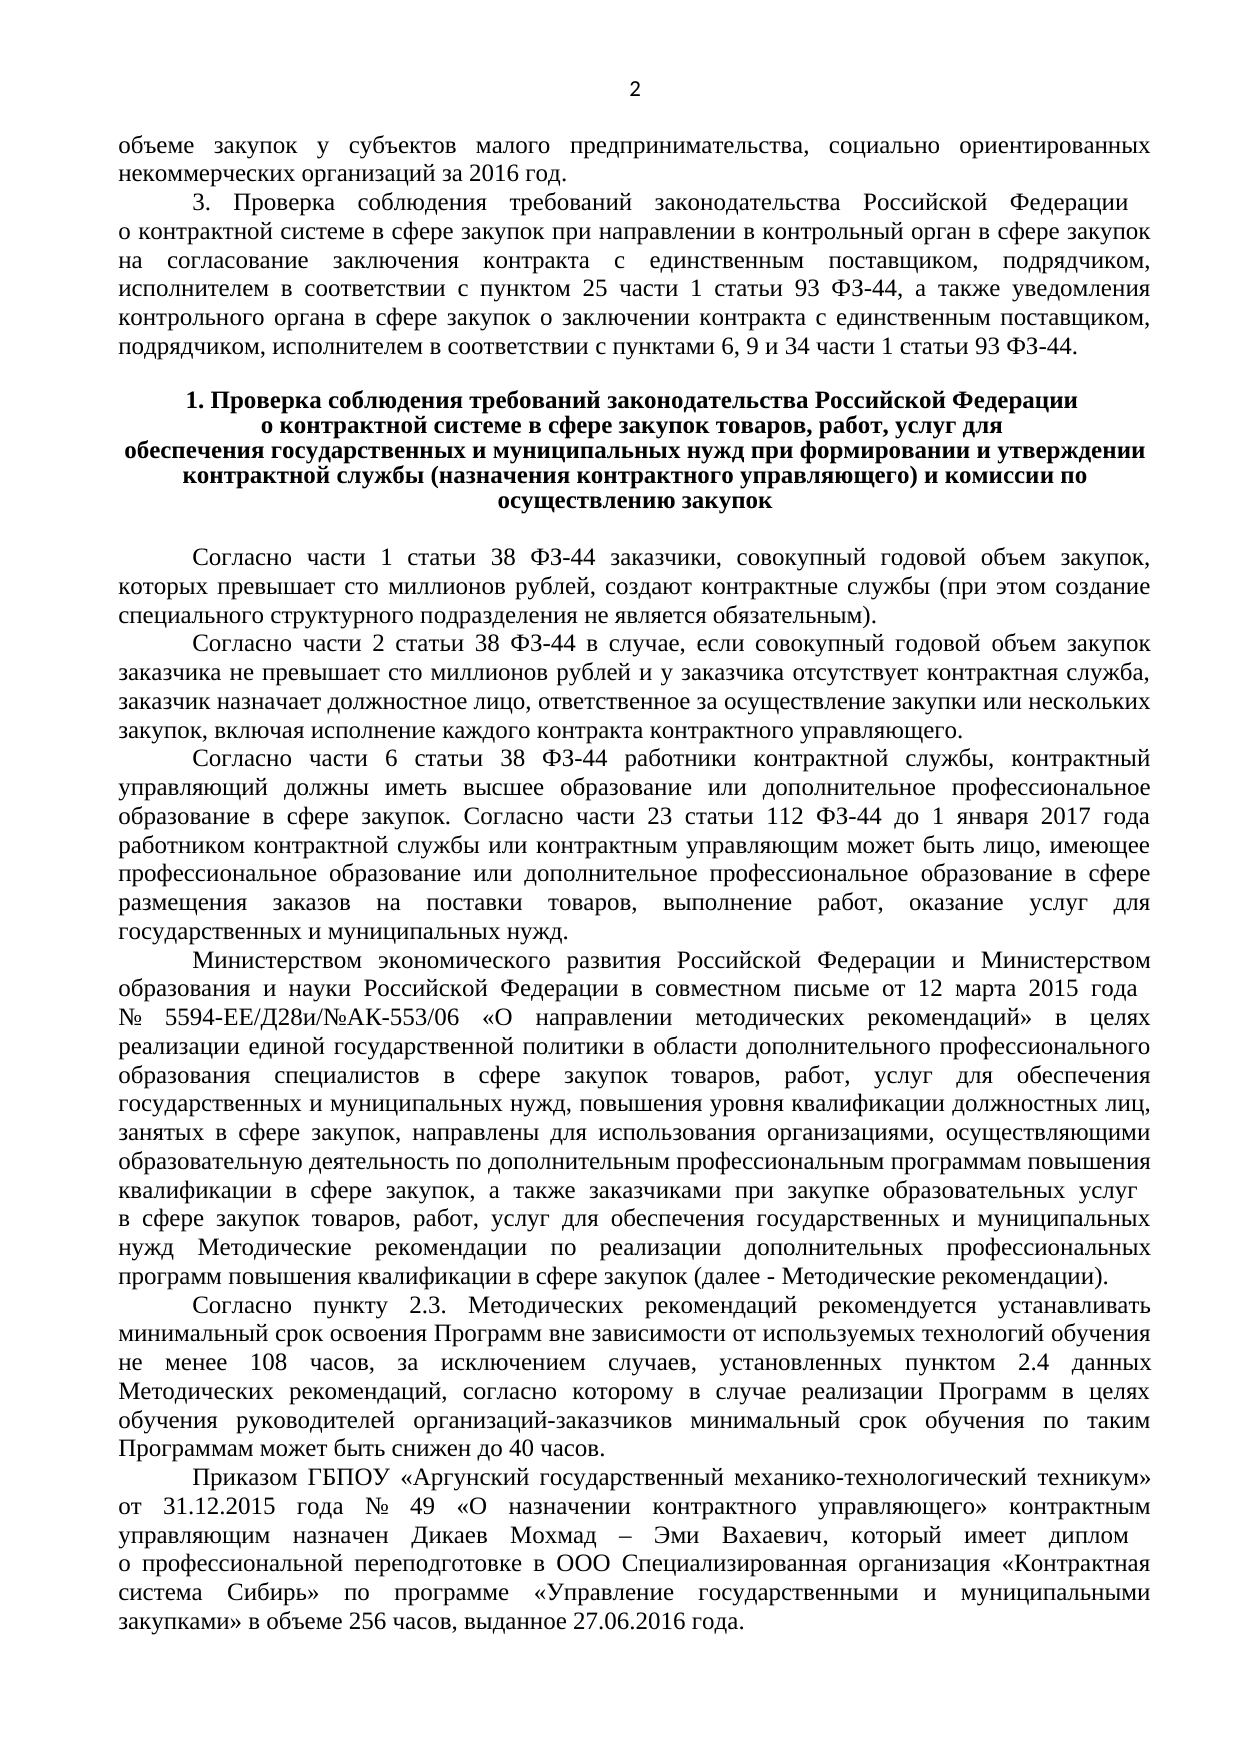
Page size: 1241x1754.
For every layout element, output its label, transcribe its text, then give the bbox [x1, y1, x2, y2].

text Приказом ГБПОУ «Аргунский государственный механико-технологический техникум» от 31.12.2015 года № 49 «О назначении контрактного управляющего» контрактным управляющим назначен Дикаев Мохмад – Эми Вахаевич, который имеет диплом о профессиональной переподготовке в ООО Специализированная организация «Контрактная система Сибирь» по программе «Управление государственными и муниципальными закупками» в объеме 256 часов, выданное 27.06.2016 года. [118, 1462, 1152, 1635]
text Министерством экономического развития Российской Федерации и Министерством образования и науки Российской Федерации в совместном письме от 12 марта 2015 года № 5594-ЕЕ/Д28и/№АК-553/06 «О направлении методических рекомендаций» в целях реализации единой государственной политики в области дополнительного профессионального образования специалистов в сфере закупок товаров, работ, услуг для обеспечения государственных и муниципальных нужд, повышения уровня квалификации должностных лиц, занятых в сфере закупок, направлены для использования организациями, осуществляющими образовательную деятельность по дополнительным профессиональным программам повышения квалификации в сфере закупок, а также заказчиками при закупке образовательных услуг в сфере закупок товаров, работ, услуг для обеспечения государственных и муниципальных нужд Методические рекомендации по реализации дополнительных профессиональных программ повышения квалификации в сфере закупок (далее - Методические рекомендации). [118, 945, 1152, 1290]
list 3. Проверка соблюдения требований законодательства Российской Федерации о контрактной системе в сфере закупок при направлении в контрольный орган в сфере закупок на согласование заключения контракта с единственным поставщиком, подрядчиком, исполнителем в соответствии с пунктом 25 части 1 статьи 93 ФЗ-44, а также уведомления контрольного органа в сфере закупок о заключении контракта с единственным поставщиком, подрядчиком, исполнителем в соответствии с пунктами 6, 9 и 34 части 1 статьи 93 ФЗ-44. [118, 187, 1152, 360]
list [118, 130, 1152, 187]
text Согласно части 1 статьи 38 ФЗ-44 заказчики, совокупный годовой объем закупок, которых превышает сто миллионов рублей, создают контрактные службы (при этом создание специального структурного подразделения не является обязательным). [118, 542, 1152, 628]
text 1. Проверка соблюдения требований законодательства Российской Федерации о контрактной системе в сфере закупок товаров, работ, услуг для обеспечения государственных и муниципальных нужд при формировании и утверждении контрактной службы (назначения контрактного управляющего) и комиссии по осуществлению закупок [118, 388, 1152, 513]
text Согласно части 2 статьи 38 ФЗ-44 в случае, если совокупный годовой объем закупок заказчика не превышает сто миллионов рублей и у заказчика отсутствует контрактная служба, заказчик назначает должностное лицо, ответственное за осуществление закупки или нескольких закупок, включая исполнение каждого контракта контрактного управляющего. [118, 628, 1152, 743]
text Согласно пункту 2.3. Методических рекомендаций рекомендуется устанавливать минимальный срок освоения Программ вне зависимости от используемых технологий обучения не менее 108 часов, за исключением случаев, установленных пунктом 2.4 данных Методических рекомендаций, согласно которому в случае реализации Программ в целях обучения руководителей организаций-заказчиков минимальный срок обучения по таким Программам может быть снижен до 40 часов. [118, 1290, 1152, 1462]
text Согласно части 6 статьи 38 ФЗ-44 работники контрактной службы, контрактный управляющий должны иметь высшее образование или дополнительное профессиональное образование в сфере закупок. Согласно части 23 статьи 112 ФЗ-44 до 1 января 2017 года работником контрактной службы или контрактным управляющим может быть лицо, имеющее профессиональное образование или дополнительное профессиональное образование в сфере размещения заказов на поставки товаров, выполнение работ, оказание услуг для государственных и муниципальных нужд. [118, 743, 1152, 945]
